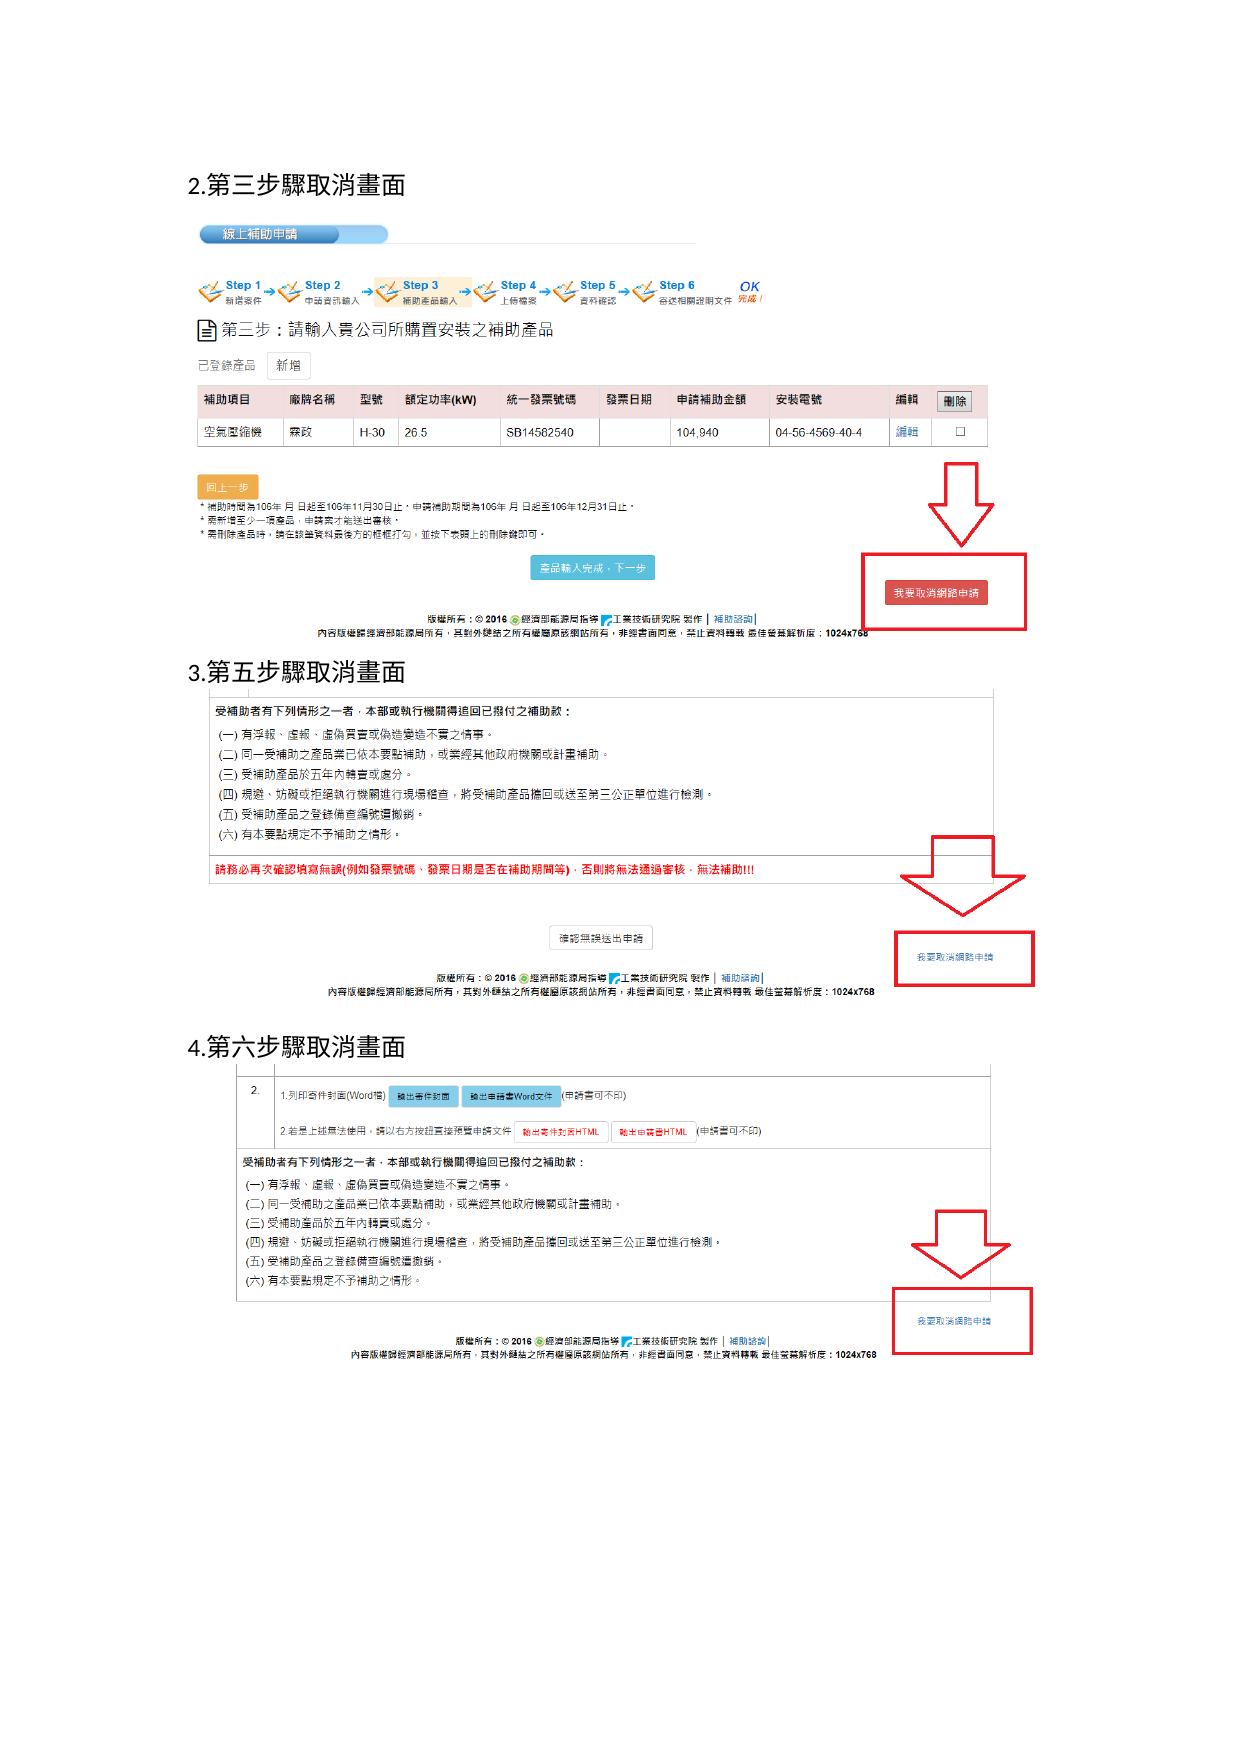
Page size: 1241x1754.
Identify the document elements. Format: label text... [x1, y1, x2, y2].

picture [187, 1064, 1053, 1364]
picture [187, 689, 1053, 1003]
text 2.第三步驟取消畫面 [187, 164, 1053, 202]
picture [187, 202, 1062, 640]
text 3.第五步驟取消畫面 [187, 652, 1053, 689]
text 4.第六步驟取消畫面 [187, 1027, 1053, 1064]
